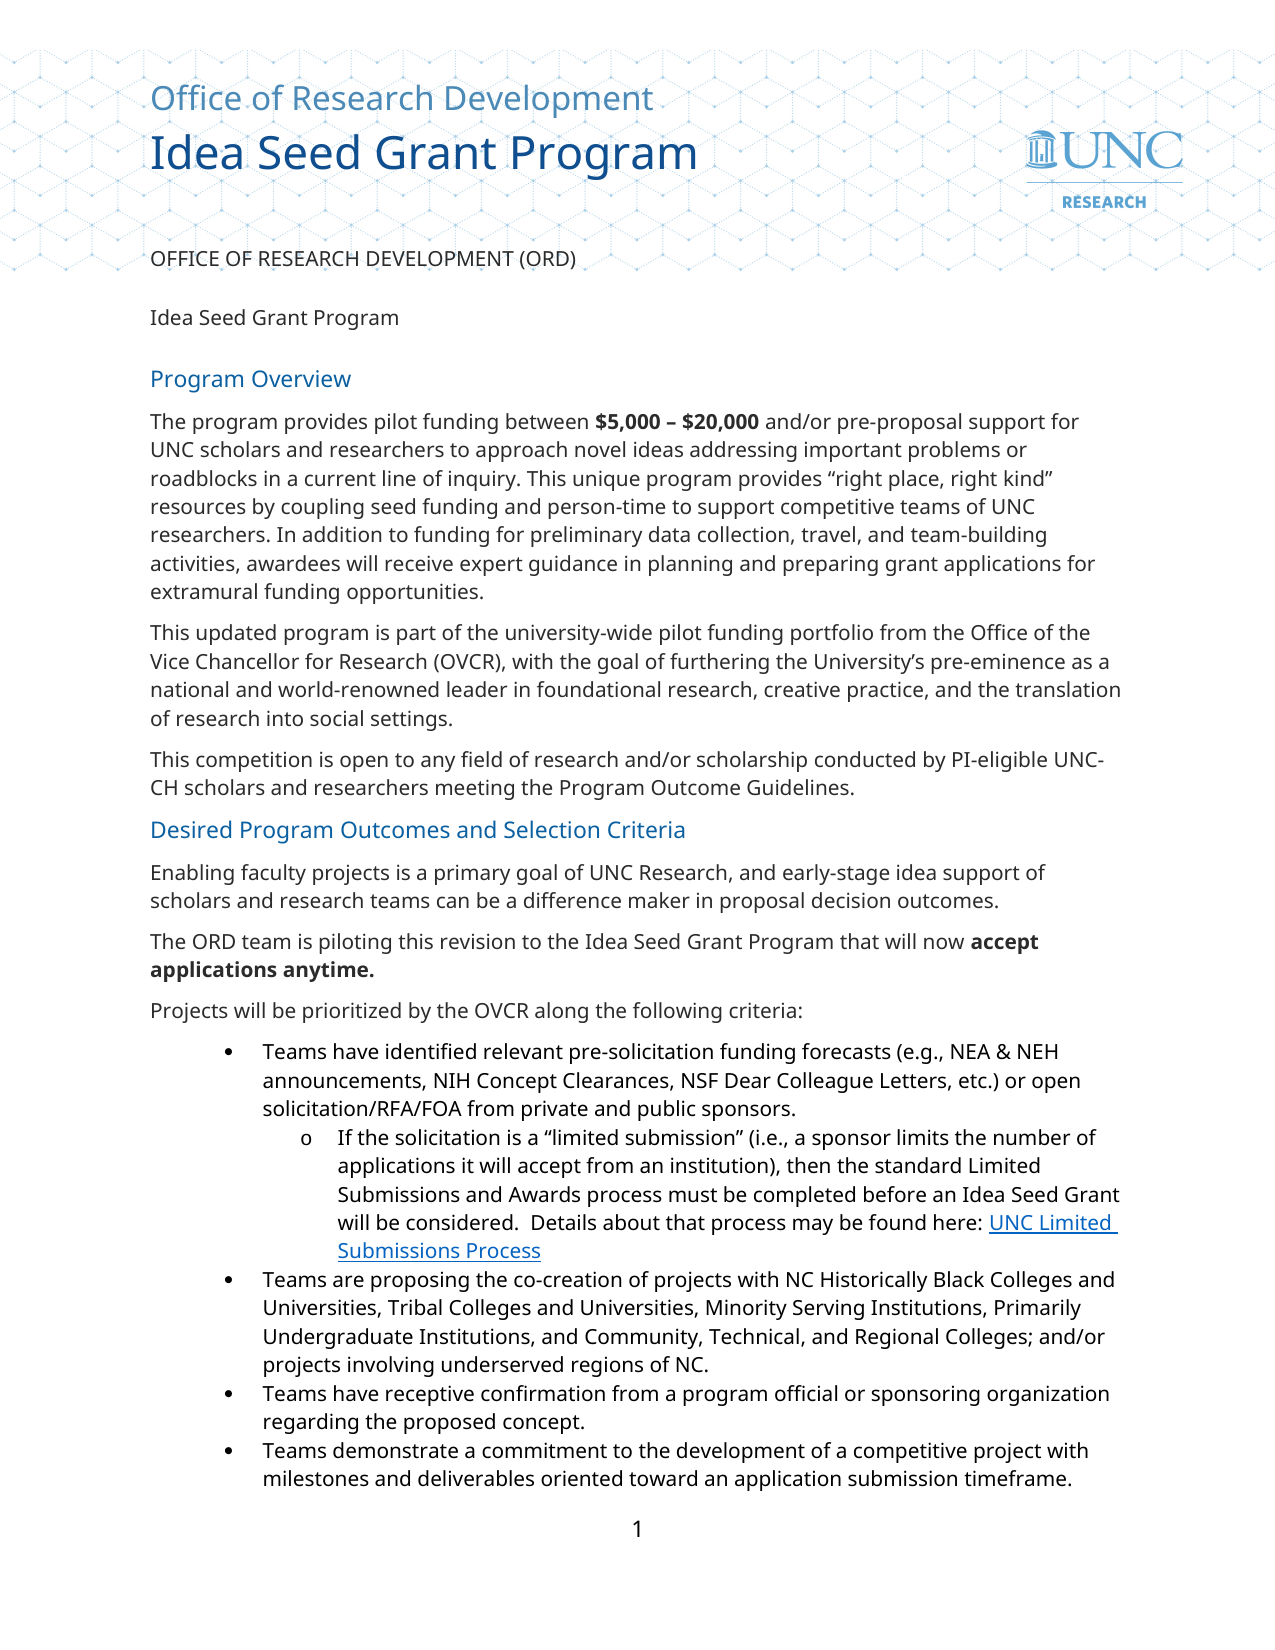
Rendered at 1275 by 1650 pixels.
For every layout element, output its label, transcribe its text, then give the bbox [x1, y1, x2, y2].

text OFFICE OF RESEARCH DEVELOPMENT (ORD) [150, 244, 1125, 272]
text Program Overview [150, 363, 1125, 394]
list Teams demonstrate a commitment to the development of a competitive project with milestones and deliverables oriented toward an application submission timeframe. [225, 1436, 1125, 1493]
text Projects will be prioritized by the OVCR along the following criteria: [150, 997, 1125, 1025]
text The ORD team is piloting this revision to the Idea Seed Grant Program that will now accept applications anytime. [150, 927, 1125, 984]
list Teams have receptive confirmation from a program official or sponsoring organization regarding the proposed concept. [225, 1379, 1125, 1436]
list If the solicitation is a “limited submission” (i.e., a sponsor limits the number of applications it will accept from an institution), then the standard Limited Submissions and Awards process must be completed before an Idea Seed Grant will be considered. Details about that process may be found here: UNC Limited Submissions Process [300, 1123, 1125, 1265]
list Teams are proposing the co-creation of projects with NC Historically Black Colleges and Universities, Tribal Colleges and Universities, Minority Serving Institutions, Primarily Undergraduate Institutions, and Community, Technical, and Regional Colleges; and/or projects involving underserved regions of NC. [225, 1265, 1125, 1379]
text This competition is open to any field of research and/or scholarship conducted by PI-eligible UNC-CH scholars and researchers meeting the Program Outcome Guidelines. [150, 745, 1125, 802]
text Desired Program Outcomes and Selection Criteria [150, 814, 1125, 845]
list Teams have identified relevant pre-solicitation funding forecasts (e.g., NEA & NEH announcements, NIH Concept Clearances, NSF Dear Colleague Letters, etc.) or open solicitation/RFA/FOA from private and public sponsors. [225, 1037, 1125, 1123]
picture [0, 46, 1275, 1650]
text This updated program is part of the university-wide pilot funding portfolio from the Office of the Vice Chancellor for Research (OVCR), with the goal of furthering the University’s pre-eminence as a national and world-renowned leader in foundational research, creative practice, and the translation of research into social settings. [150, 618, 1125, 732]
text Idea Seed Grant Program [150, 303, 1125, 332]
text The program provides pilot funding between $5,000 – $20,000 and/or pre-proposal support for UNC scholars and researchers to approach novel ideas addressing important problems or roadblocks in a current line of inquiry. This unique program provides “right place, right kind” resources by coupling seed funding and person-time to support competitive teams of UNC researchers. In addition to funding for preliminary data collection, travel, and team-building activities, awardees will receive expert guidance in planning and preparing grant applications for extramural funding opportunities. [150, 407, 1125, 606]
text Enabling faculty projects is a primary goal of UNC Research, and early-stage idea support of scholars and research teams can be a difference maker in proposal decision outcomes. [150, 858, 1125, 915]
